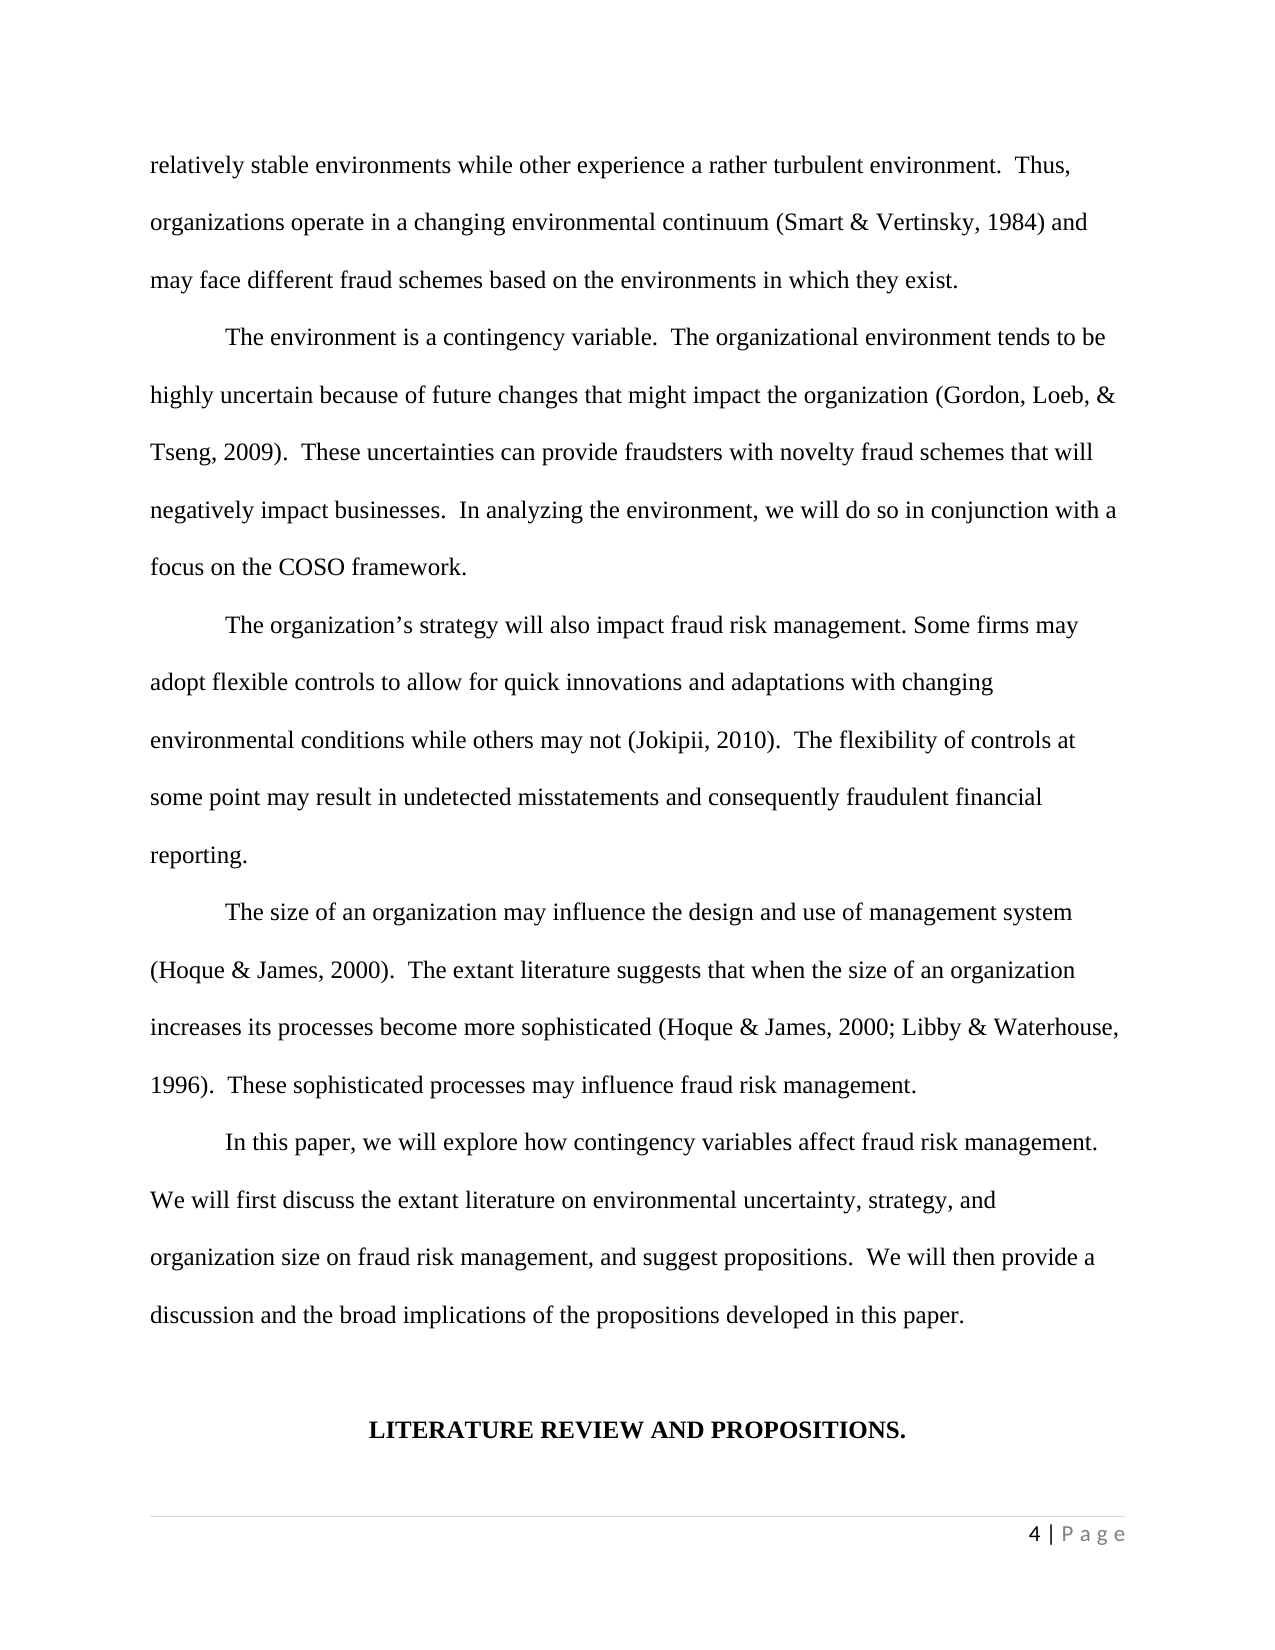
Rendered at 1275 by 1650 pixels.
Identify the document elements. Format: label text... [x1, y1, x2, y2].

text In this paper, we will explore how contingency variables affect fraud risk management. We will first discuss the extant literature on environmental uncertainty, strategy, and organization size on fraud risk management, and suggest propositions. We will then provide a discussion and the broad implications of the propositions developed in this paper. [150, 1127, 1125, 1329]
text The size of an organization may influence the design and use of management system (Hoque & James, 2000). The extant literature suggests that when the size of an organization increases its processes become more sophisticated (Hoque & James, 2000; Libby & Waterhouse, 1996). These sophisticated processes may influence fraud risk management. [150, 897, 1125, 1099]
text LITERATURE REVIEW AND PROPOSITIONS. [150, 1415, 1125, 1444]
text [150, 150, 1125, 294]
text The organization’s strategy will also impact fraud risk management. Some firms may adopt flexible controls to allow for quick innovations and adaptations with changing environmental conditions while others may not (Jokipii, 2010). The flexibility of controls at some point may result in undetected misstatements and consequently fraudulent financial reporting. [150, 610, 1125, 869]
text The environment is a contingency variable. The organizational environment tends to be highly uncertain because of future changes that might impact the organization (Gordon, Loeb, & Tseng, 2009). These uncertainties can provide fraudsters with novelty fraud schemes that will negatively impact businesses. In analyzing the environment, we will do so in conjunction with a focus on the COSO framework. [150, 322, 1125, 581]
